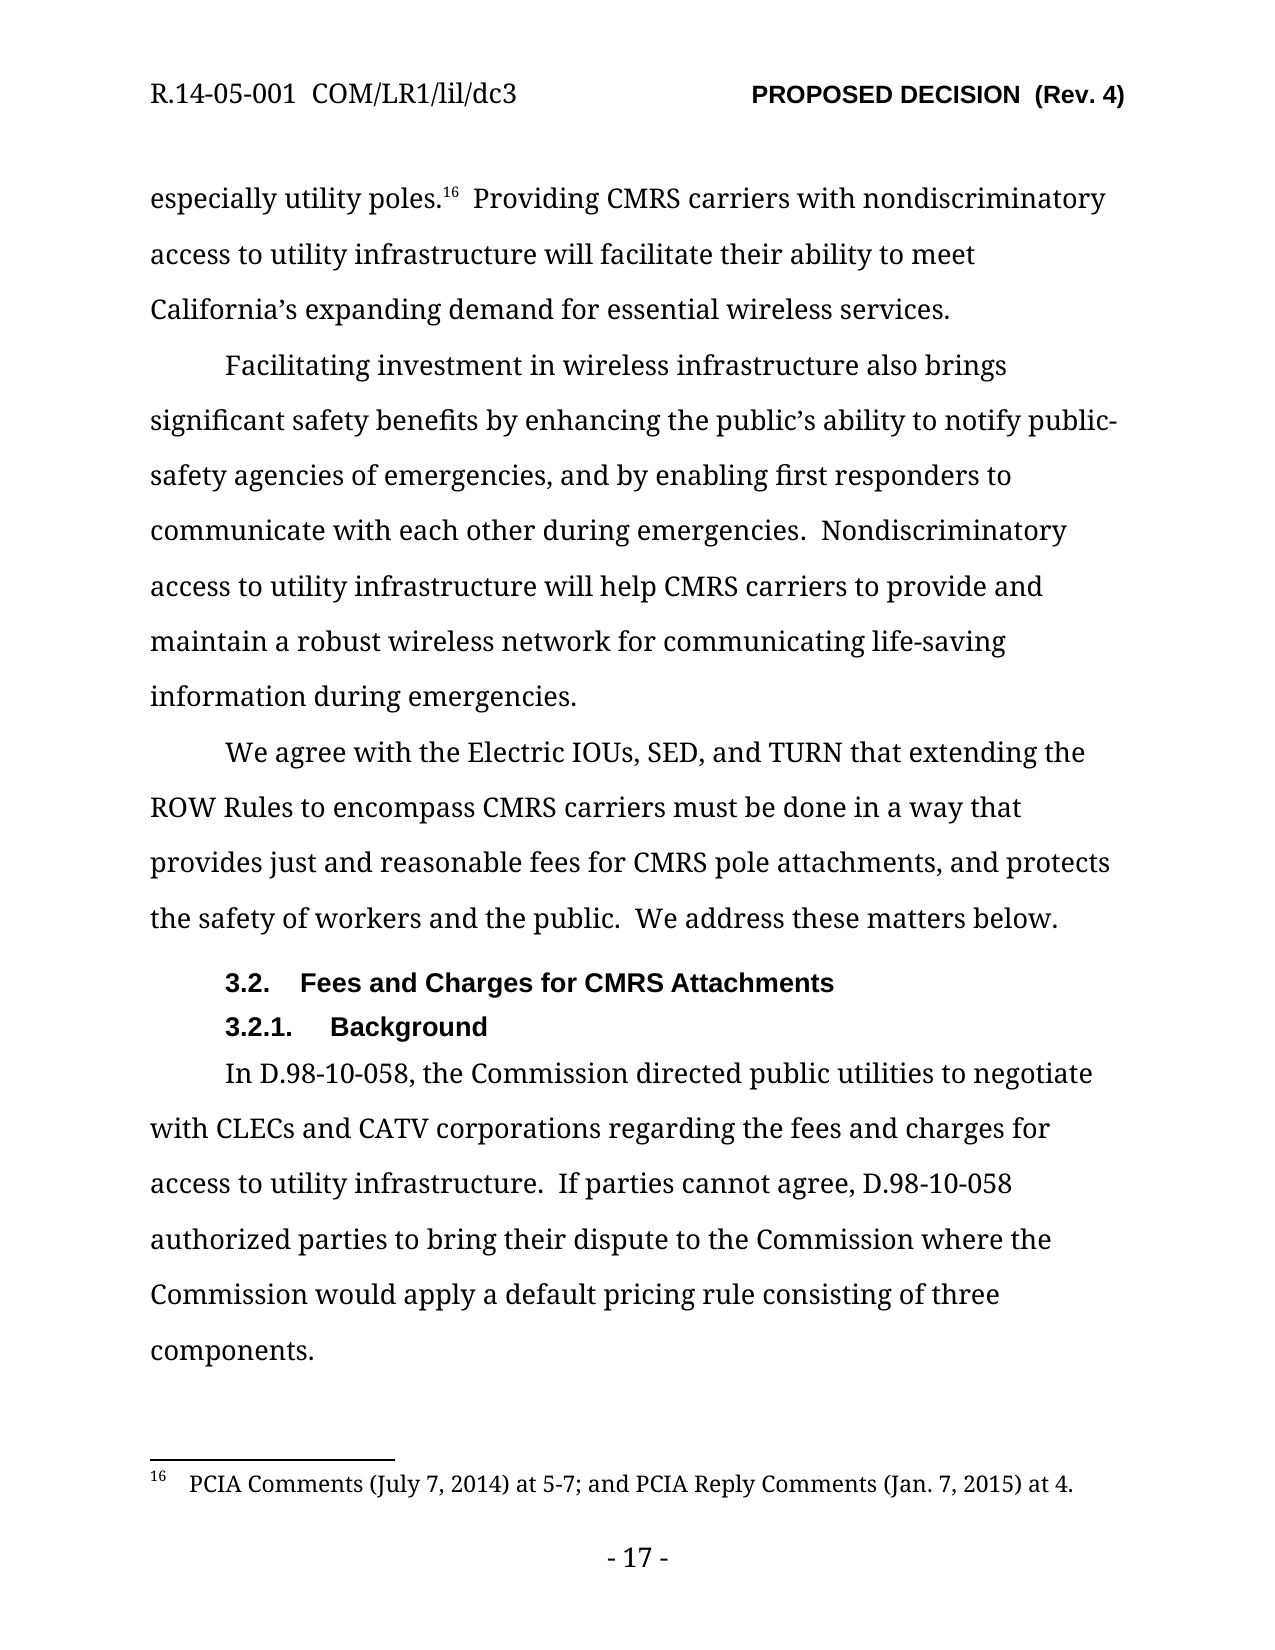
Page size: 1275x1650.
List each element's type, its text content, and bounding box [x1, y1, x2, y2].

text In D.98-10-058, the Commission directed public utilities to negotiate with CLECs and CATV corporations regarding the fees and charges for access to utility infrastructure. If parties cannot agree, D.98-10-058 authorized parties to bring their dispute to the Commission where the Commission would apply a default pricing rule consisting of three components. [150, 1054, 1125, 1368]
subtitle Fees and Charges for CMRS Attachments [225, 967, 1050, 998]
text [150, 180, 1125, 327]
text We agree with the Electric IOUs, SED, and TURN that extending the ROW Rules to encompass CMRS carriers must be done in a way that provides just and reasonable fees for CMRS pole attachments, and protects the safety of workers and the public. We address these matters below. [150, 733, 1125, 936]
subtitle Background [225, 1011, 975, 1042]
text Facilitating investment in wireless infrastructure also brings significant safety benefits by enhancing the public’s ability to notify public-safety agencies of emergencies, and by enabling first responders to communicate with each other during emergencies. Nondiscriminatory access to utility infrastructure will help CMRS carriers to provide and maintain a robust wireless network for communicating life-saving information during emergencies. [150, 346, 1125, 715]
